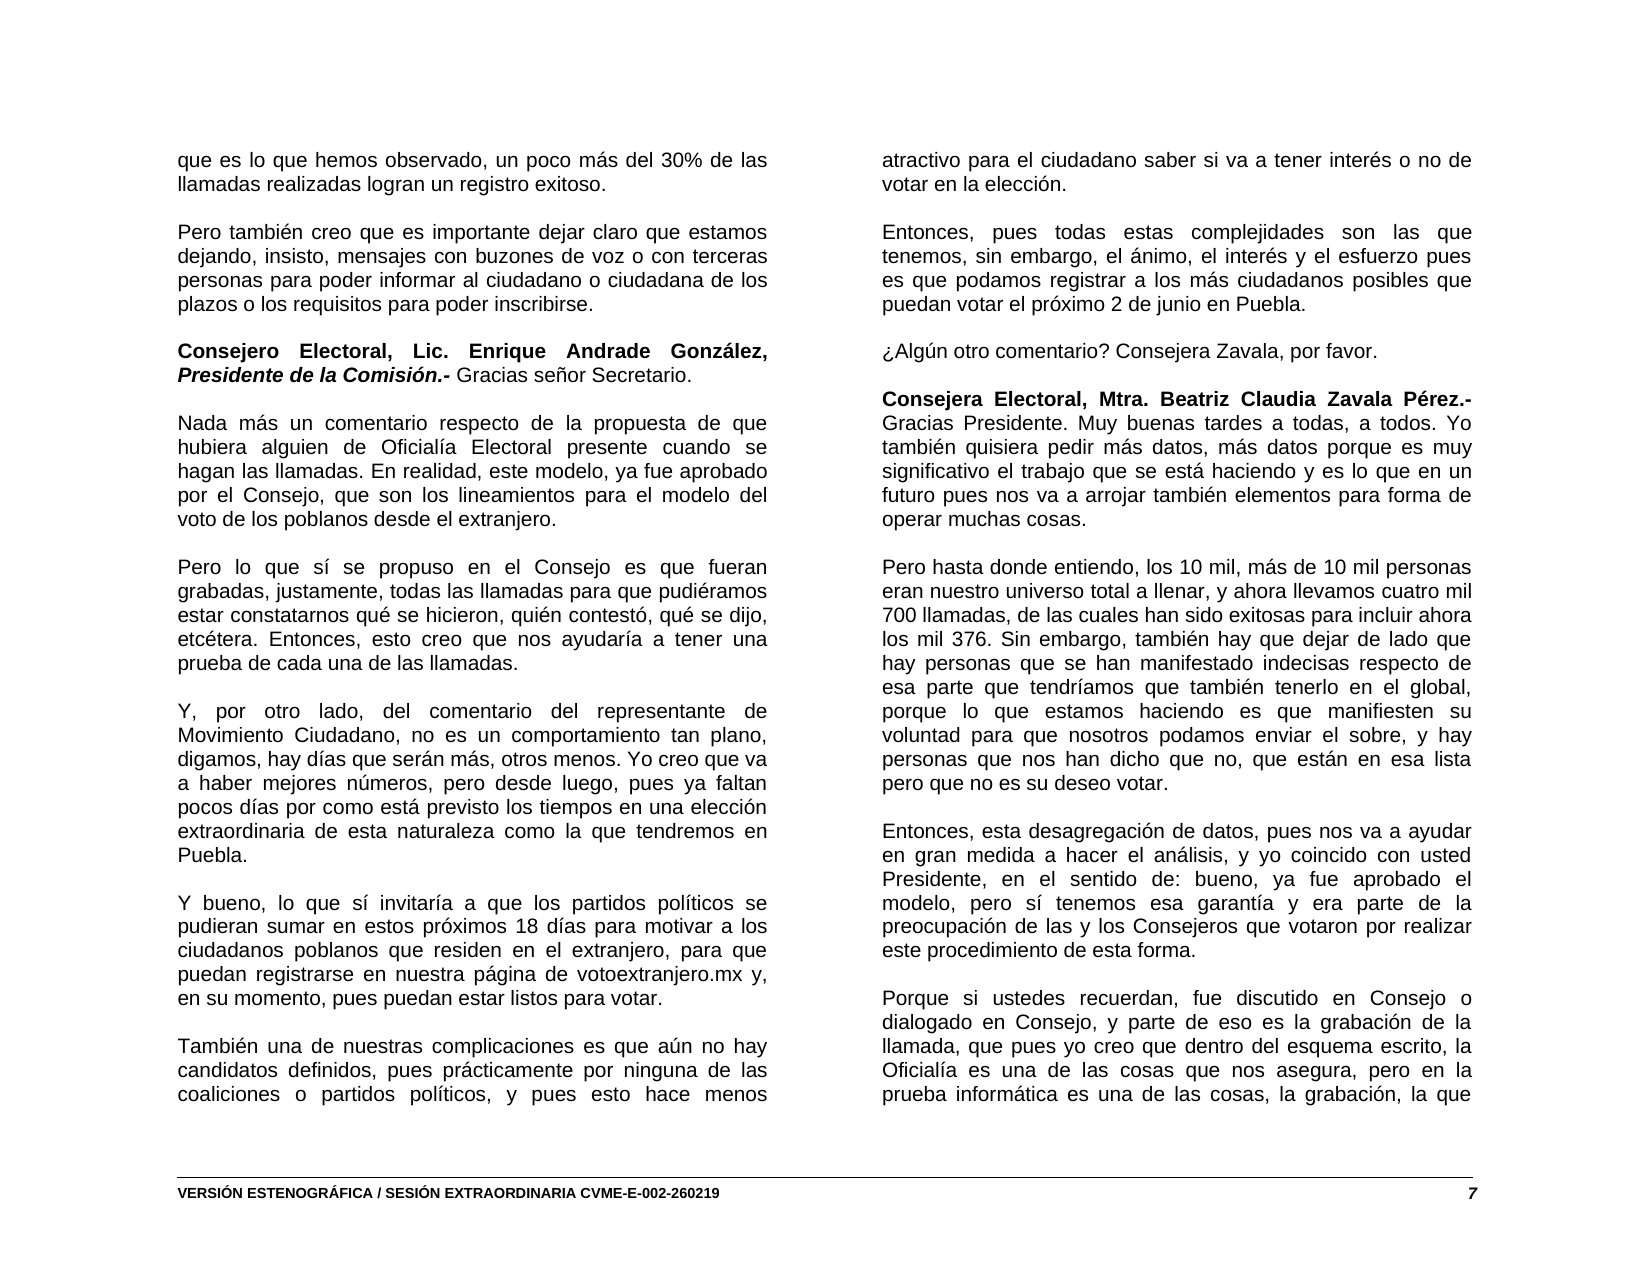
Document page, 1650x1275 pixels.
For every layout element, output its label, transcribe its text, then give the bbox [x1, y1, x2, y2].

text Y, por otro lado, del comentario del representante de Movimiento Ciudadano, no es un comportamiento tan plano, digamos, hay días que serán más, otros menos. Yo creo que va a haber mejores números, pero desde luego, pues ya faltan pocos días por como está previsto los tiempos en una elección extraordinaria de esta naturaleza como la que tendremos en Puebla. [177, 699, 768, 866]
text Pero hasta donde entiendo, los 10 mil, más de 10 mil personas eran nuestro universo total a llenar, y ahora llevamos cuatro mil 700 llamadas, de las cuales han sido exitosas para incluir ahora los mil 376. Sin embargo, también hay que dejar de lado que hay personas que se han manifestado indecisas respecto de esa parte que tendríamos que también tenerlo en el global, porque lo que estamos haciendo es que manifiesten su voluntad para que nosotros podamos enviar el sobre, y hay personas que nos han dicho que no, que están en esa lista pero que no es su deseo votar. [882, 555, 1473, 794]
text Pero lo que sí se propuso en el Consejo es que fueran grabadas, justamente, todas las llamadas para que pudiéramos estar constatarnos qué se hicieron, quién contestó, qué se dijo, etcétera. Entonces, esto creo que nos ayudaría a tener una prueba de cada una de las llamadas. [177, 555, 768, 675]
text ¿Algún otro comentario? Consejera Zavala, por favor. [882, 339, 1473, 363]
text Pero también creo que es importante dejar claro que estamos dejando, insisto, mensajes con buzones de voz o con terceras personas para poder informar al ciudadano o ciudadana de los plazos o los requisitos para poder inscribirse. [177, 219, 768, 315]
text Entonces, esta desagregación de datos, pues nos va a ayudar en gran medida a hacer el análisis, y yo coincido con usted Presidente, en el sentido de: bueno, ya fue aprobado el modelo, pero sí tenemos esa garantía y era parte de la preocupación de las y los Consejeros que votaron por realizar este procedimiento de esta forma. [882, 818, 1473, 962]
text También una de nuestras complicaciones es que aún no hay candidatos definidos, pues prácticamente por ninguna de las coaliciones o partidos políticos, y pues esto hace menos atractivo para el ciudadano saber si va a tener interés o no de votar en la elección. [882, 148, 1473, 196]
text Y bueno, lo que sí invitaría a que los partidos políticos se pudieran sumar en estos próximos 18 días para motivar a los ciudadanos poblanos que residen en el extranjero, para que puedan registrarse en nuestra página de votoextranjero.mx y, en su momento, pues puedan estar listos para votar. [177, 890, 768, 1010]
text También una de nuestras complicaciones es que aún no hay candidatos definidos, pues prácticamente por ninguna de las coaliciones o partidos políticos, y pues esto hace menos atractivo para el ciudadano saber si va a tener interés o no de votar en la elección. [177, 1034, 768, 1106]
text Entonces, pues todas estas complejidades son las que tenemos, sin embargo, el ánimo, el interés y el esfuerzo pues es que podamos registrar a los más ciudadanos posibles que puedan votar el próximo 2 de junio en Puebla. [882, 219, 1473, 315]
text Nada más un comentario respecto de la propuesta de que hubiera alguien de Oficialía Electoral presente cuando se hagan las llamadas. En realidad, este modelo, ya fue aprobado por el Consejo, que son los lineamientos para el modelo del voto de los poblanos desde el extranjero. [177, 411, 768, 531]
text Consejera Electoral, Mtra. Beatriz Claudia Zavala Pérez.- Gracias Presidente. Muy buenas tardes a todas, a todos. Yo también quisiera pedir más datos, más datos porque es muy significativo el trabajo que se está haciendo y es lo que en un futuro pues nos va a arrojar también elementos para forma de operar muchas cosas. [882, 387, 1473, 531]
text Consejero Electoral, Lic. Enrique Andrade González, Presidente de la Comisión.- Gracias señor Secretario. [177, 339, 768, 387]
